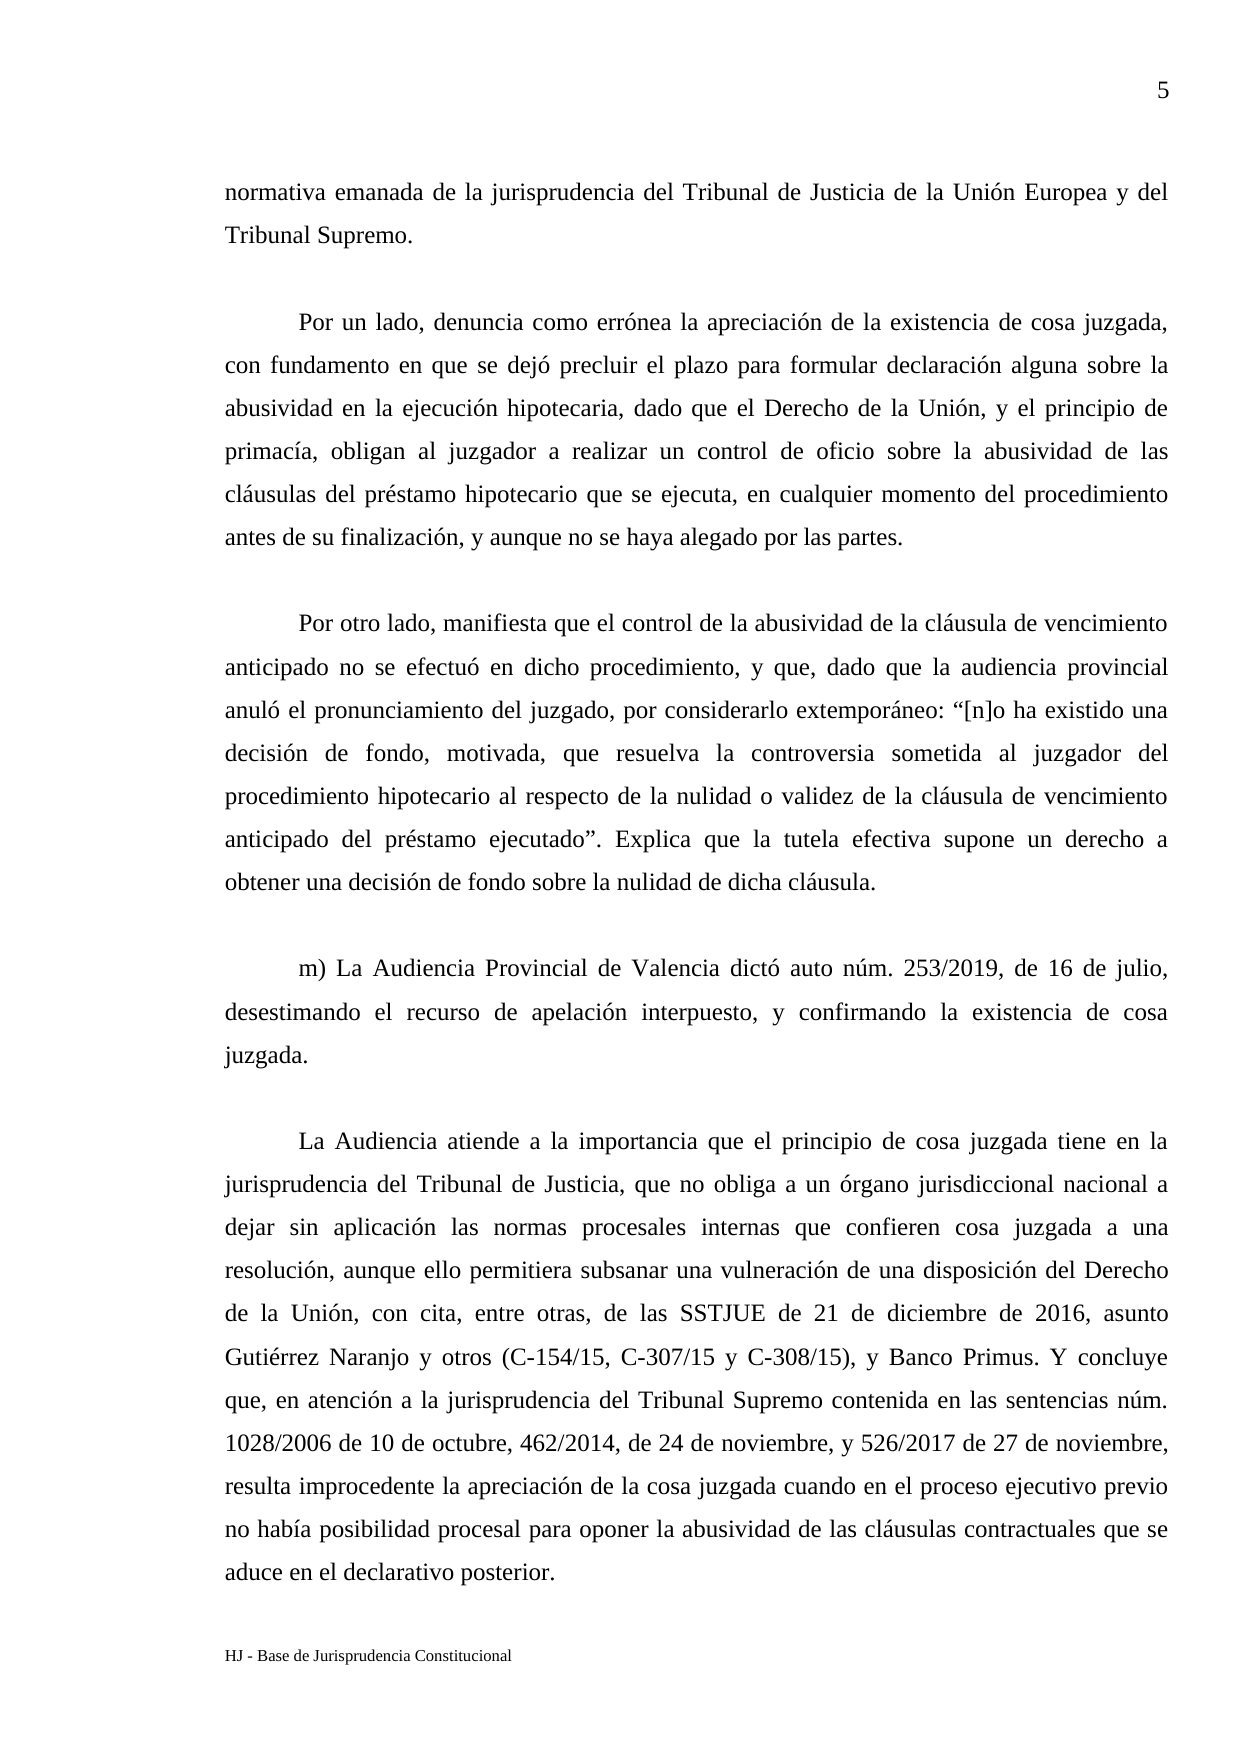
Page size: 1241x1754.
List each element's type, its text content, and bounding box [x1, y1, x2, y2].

text Por un lado, denuncia como errónea la apreciación de la existencia de cosa juzgada, con fundamento en que se dejó precluir el plazo para formular declaración alguna sobre la abusividad en la ejecución hipotecaria, dado que el Derecho de la Unión, y el principio de primacía, obligan al juzgador a realizar un control de oficio sobre la abusividad de las cláusulas del préstamo hipotecario que se ejecuta, en cualquier momento del procedimiento antes de su finalización, y aunque no se haya alegado por las partes. [224, 307, 1169, 551]
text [224, 177, 1169, 249]
text La Audiencia atiende a la importancia que el principio de cosa juzgada tiene en la jurisprudencia del Tribunal de Justicia, que no obliga a un órgano jurisdiccional nacional a dejar sin aplicación las normas procesales internas que confieren cosa juzgada a una resolución, aunque ello permitiera subsanar una vulneración de una disposición del Derecho de la Unión, con cita, entre otras, de las SSTJUE de 21 de diciembre de 2016, asunto Gutiérrez Naranjo y otros (C-154/15, C-307/15 y C-308/15), y Banco Primus. Y concluye que, en atención a la jurisprudencia del Tribunal Supremo contenida en las sentencias núm. 1028/2006 de 10 de octubre, 462/2014, de 24 de noviembre, y 526/2017 de 27 de noviembre, resulta improcedente la apreciación de la cosa juzgada cuando en el proceso ejecutivo previo no había posibilidad procesal para oponer la abusividad de las cláusulas contractuales que se aduce en el declarativo posterior. [224, 1126, 1169, 1586]
text Por otro lado, manifiesta que el control de la abusividad de la cláusula de vencimiento anticipado no se efectuó en dicho procedimiento, y que, dado que la audiencia provincial anuló el pronunciamiento del juzgado, por considerarlo extemporáneo: “[n]o ha existido una decisión de fondo, motivada, que resuelva la controversia sometida al juzgador del procedimiento hipotecario al respecto de la nulidad o validez de la cláusula de vencimiento anticipado del préstamo ejecutado”. Explica que la tutela efectiva supone un derecho a obtener una decisión de fondo sobre la nulidad de dicha cláusula. [224, 608, 1169, 896]
text m) La Audiencia Provincial de Valencia dictó auto núm. 253/2019, de 16 de julio, desestimando el recurso de apelación interpuesto, y confirmando la existencia de cosa juzgada. [224, 953, 1169, 1068]
